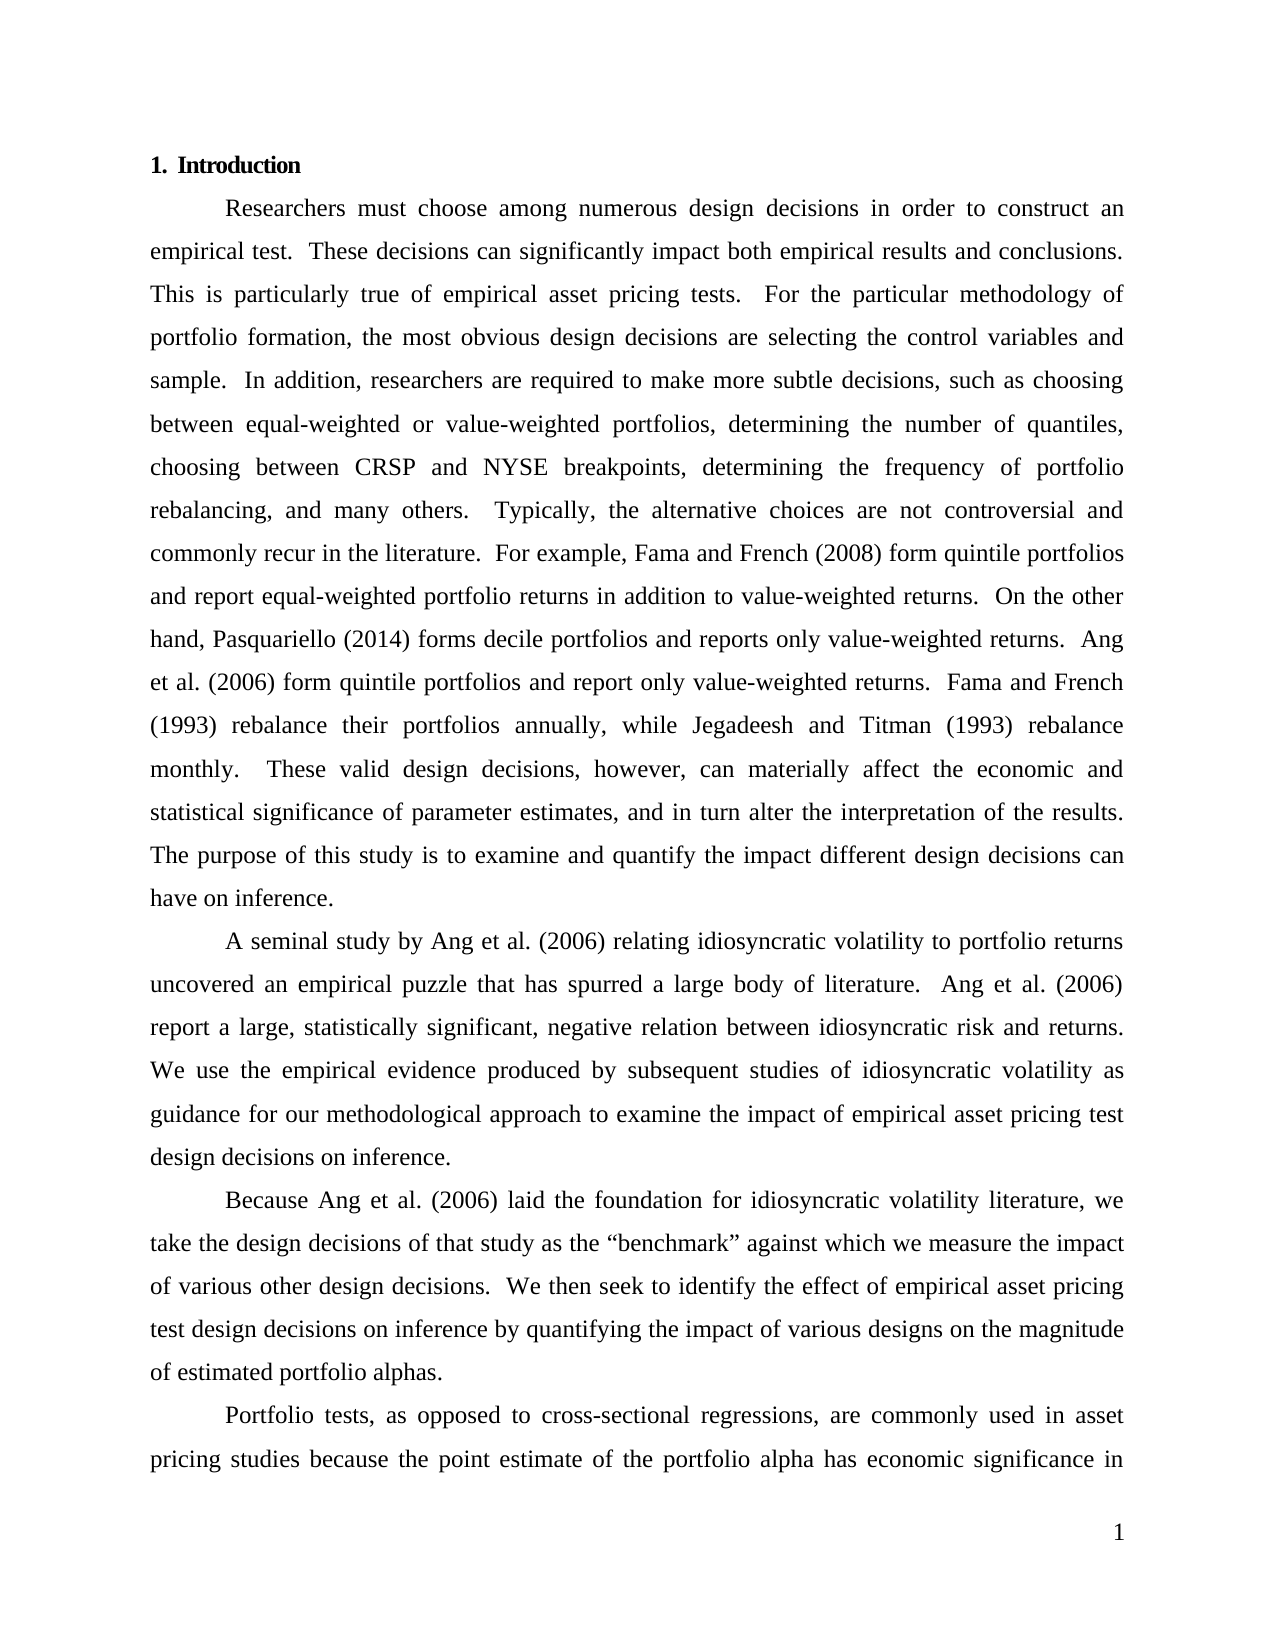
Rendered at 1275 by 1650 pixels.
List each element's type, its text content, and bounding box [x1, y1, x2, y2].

text Researchers must choose among numerous design decisions in order to construct an empirical test. These decisions can significantly impact both empirical results and conclusions. This is particularly true of empirical asset pricing tests. For the particular methodology of portfolio formation, the most obvious design decisions are selecting the control variables and sample. In addition, researchers are required to make more subtle decisions, such as choosing between equal-weighted or value-weighted portfolios, determining the number of quantiles, choosing between CRSP and NYSE breakpoints, determining the frequency of portfolio rebalancing, and many others. Typically, the alternative choices are not controversial and commonly recur in the literature. For example, Fama and French (2008) form quintile portfolios and report equal-weighted portfolio returns in addition to value-weighted returns. On the other hand, Pasquariello (2014) forms decile portfolios and reports only value-weighted returns. Ang et al. (2006) form quintile portfolios and report only value-weighted returns. Fama and French (1993) rebalance their portfolios annually, while Jegadeesh and Titman (1993) rebalance monthly. These valid design decisions, however, can materially affect the economic and statistical significance of parameter estimates, and in turn alter the interpretation of the results. The purpose of this study is to examine and quantify the impact different design decisions can have on inference. [150, 193, 1125, 912]
text Because Ang et al. (2006) laid the foundation for idiosyncratic volatility literature, we take the design decisions of that study as the “benchmark” against which we measure the impact of various other design decisions. We then seek to identify the effect of empirical asset pricing test design decisions on inference by quantifying the impact of various designs on the magnitude of estimated portfolio alphas. [150, 1185, 1125, 1386]
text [150, 1401, 1125, 1472]
text A seminal study by Ang et al. (2006) relating idiosyncratic volatility to portfolio returns uncovered an empirical puzzle that has spurred a large body of literature. Ang et al. (2006) report a large, statistically significant, negative relation between idiosyncratic risk and returns. We use the empirical evidence produced by subsequent studies of idiosyncratic volatility as guidance for our methodological approach to examine the impact of empirical asset pricing test design decisions on inference. [150, 926, 1125, 1171]
title 1. Introduction [150, 150, 1125, 179]
